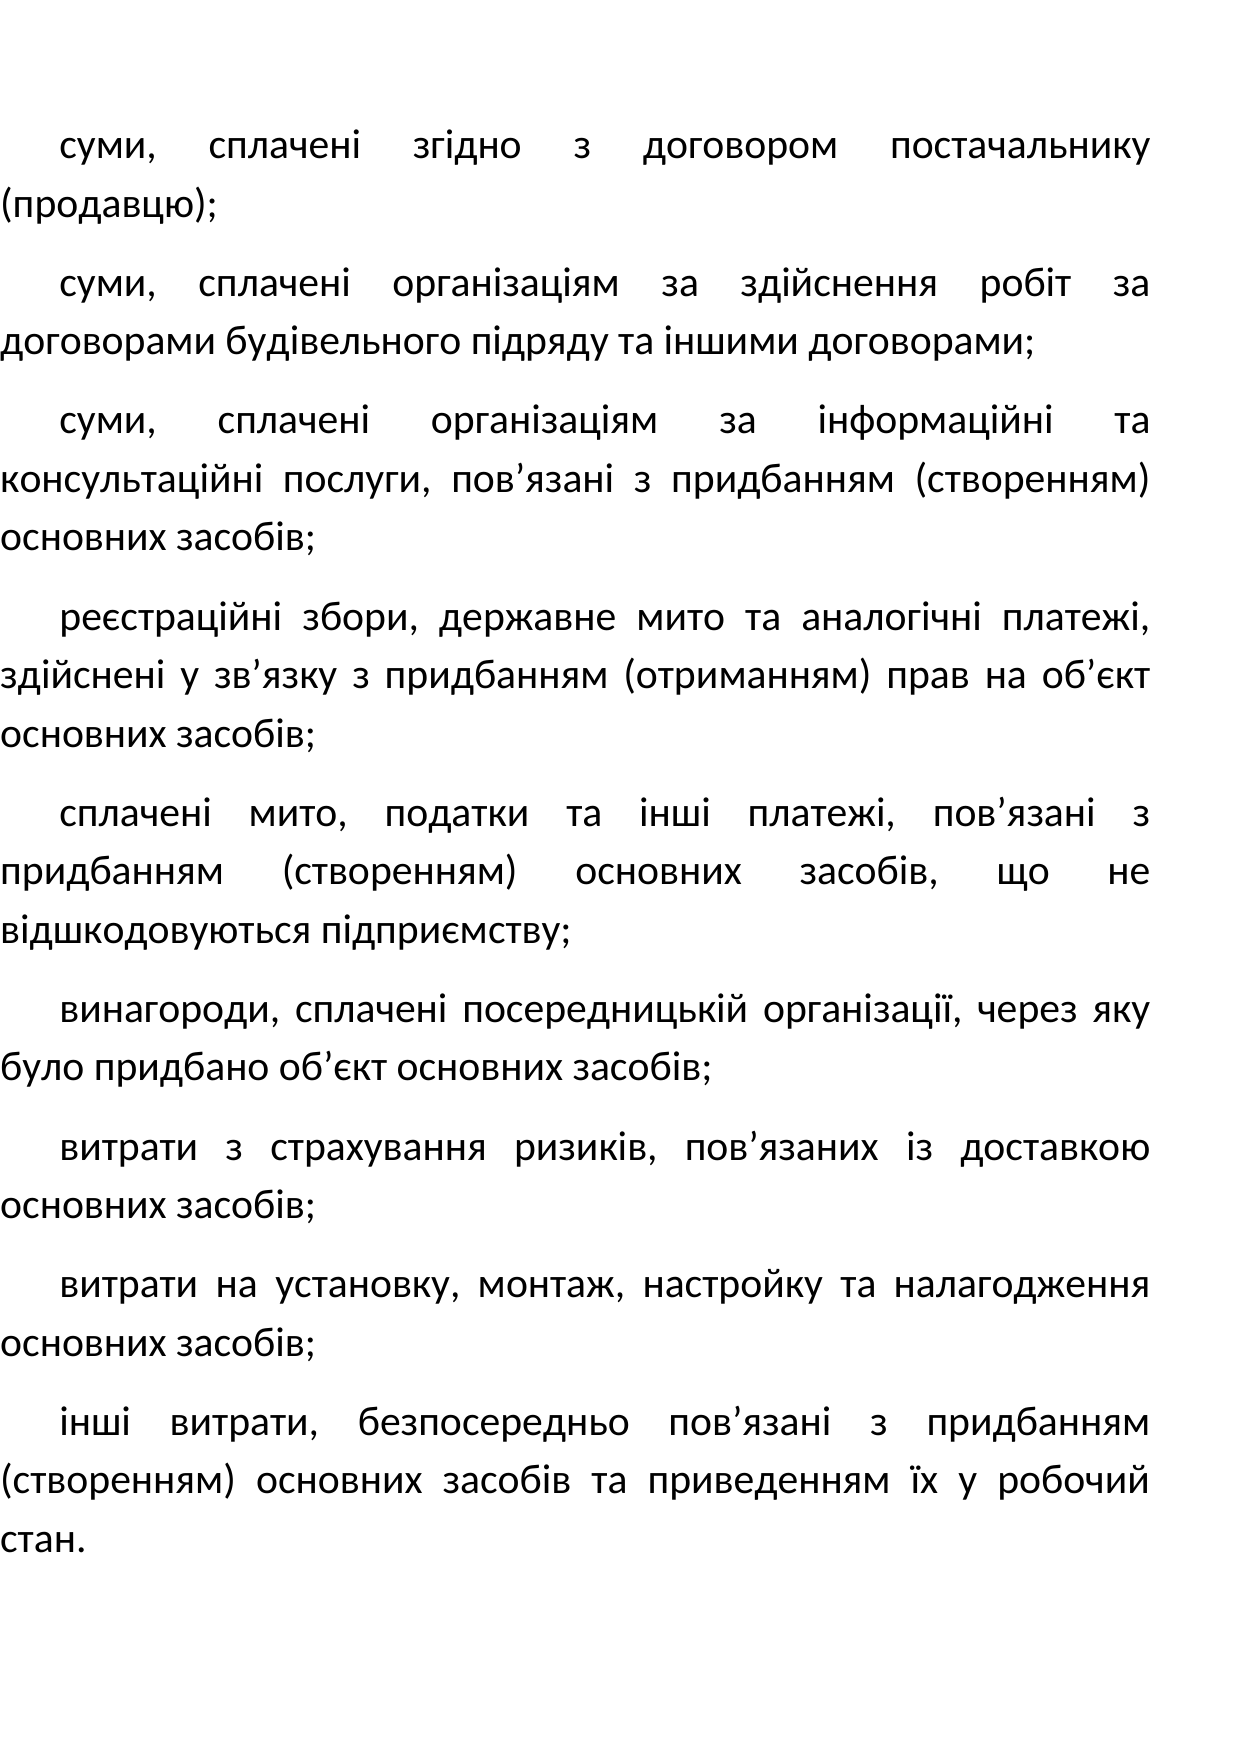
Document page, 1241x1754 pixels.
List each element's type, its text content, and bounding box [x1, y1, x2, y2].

text суми, сплачені організаціям за здійснення робіт за договорами будівельного підряду та іншими договорами; [0, 256, 1152, 365]
text витрати з страхування ризиків, пов’язаних із доставкою основних засобів; [0, 1120, 1152, 1229]
text винагороди, сплачені посередницькій організації, через яку було придбано об’єкт основних засобів; [0, 982, 1152, 1091]
text суми, сплачені згідно з договором постачальнику (продавцю); [0, 118, 1152, 227]
text сплачені мито, податки та інші платежі, пов’язані з придбанням (створенням) основних засобів, що не відшкодовуються підприємству; [0, 786, 1152, 953]
text реєстраційні збори, державне мито та аналогічні платежі, здійснені у зв’язку з придбанням (отриманням) прав на об’єкт основних засобів; [0, 590, 1152, 757]
text суми, сплачені організаціям за інформаційні та консультаційні послуги, пов’язані з придбанням (створенням) основних засобів; [0, 393, 1152, 561]
text інші витрати, безпосередньо пов’язані з придбанням (створенням) основних засобів та приведенням їх у робочий стан. [0, 1395, 1152, 1563]
text витрати на установку, монтаж, настройку та налагодження основних засобів; [0, 1257, 1152, 1367]
